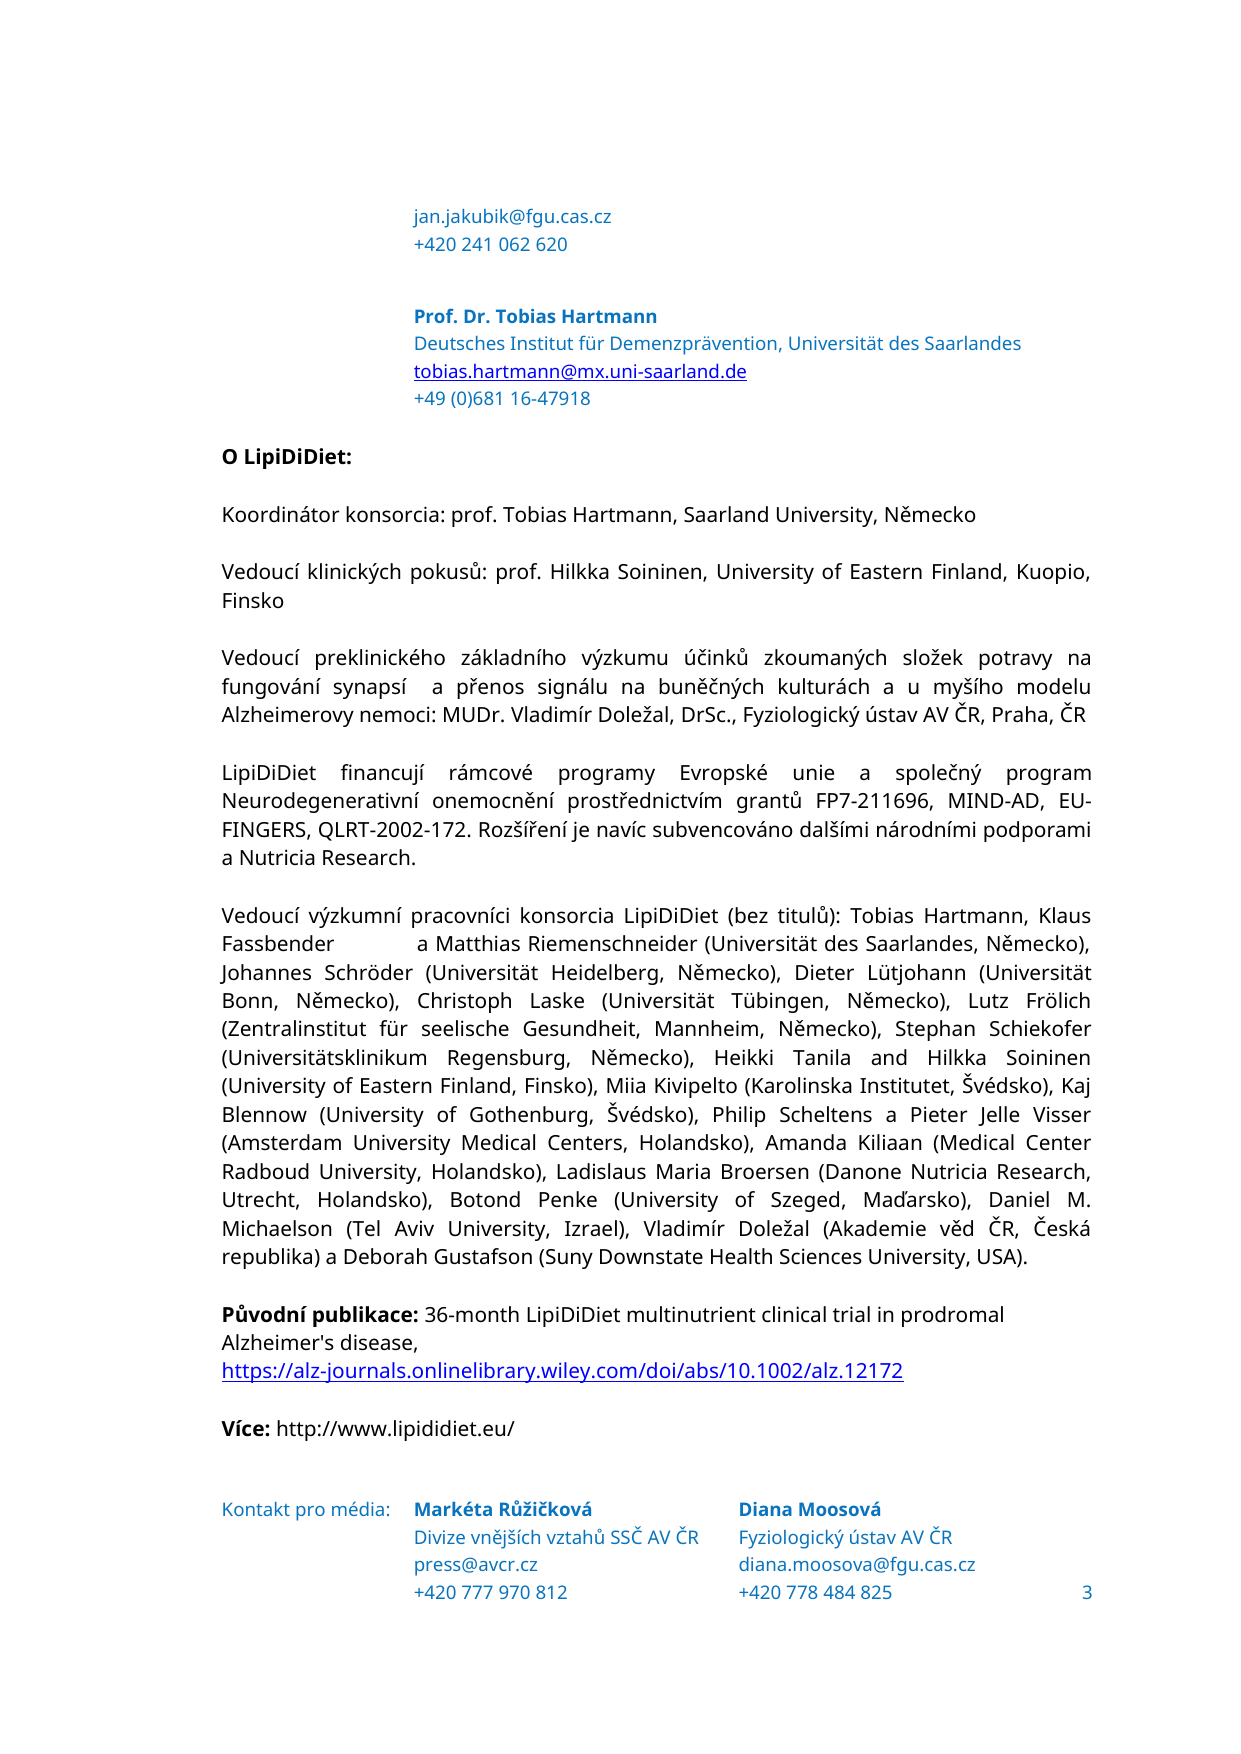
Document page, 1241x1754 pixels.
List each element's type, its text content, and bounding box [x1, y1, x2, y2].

text Koordinátor konsorcia: prof. Tobias Hartmann, Saarland University, Německo [221, 500, 1093, 528]
text Původní publikace: 36‐month LipiDiDiet multinutrient clinical trial in prodromal Alzheimer's disease, https://alz-journals.onlinelibrary.wiley.com/doi/abs/10.1002/alz.12172 [221, 1300, 1093, 1385]
text LipiDiDiet financují rámcové programy Evropské unie a společný program Neurodegenerativní onemocnění prostřednictvím grantů FP7-211696, MIND-AD, EU-FINGERS, QLRT-2002-172. Rozšíření je navíc subvencováno dalšími národními podporami a Nutricia Research. [221, 758, 1093, 872]
text Prof. Dr. Tobias Hartmann Deutsches Institut für Demenzprävention, Universität des Saarlandes tobias.hartmann@mx.uni-saarland.de +49 (0)681 16-47918 [221, 276, 1093, 411]
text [221, 204, 1093, 257]
text Vedoucí klinických pokusů: prof. Hilkka Soininen, University of Eastern Finland, Kuopio, Finsko [221, 557, 1093, 614]
text Vedoucí preklinického základního výzkumu účinků zkoumaných složek potravy na fungování synapsí a přenos signálu na buněčných kulturách a u myšího modelu Alzheimerovy nemoci: MUDr. Vladimír Doležal, DrSc., Fyziologický ústav AV ČR, Praha, ČR [221, 643, 1093, 729]
text Vedoucí výzkumní pracovníci konsorcia LipiDiDiet (bez titulů): Tobias Hartmann, Klaus Fassbender a Matthias Riemenschneider (Universität des Saarlandes, Německo), Johannes Schröder (Universität Heidelberg, Německo), Dieter Lütjohann (Universität Bonn, Německo), Christoph Laske (Universität Tübingen, Německo), Lutz Frölich (Zentralinstitut für seelische Gesundheit, Mannheim, Německo), Stephan Schiekofer (Universitätsklinikum Regensburg, Německo), Heikki Tanila and Hilkka Soininen (University of Eastern Finland, Finsko), Miia Kivipelto (Karolinska Institutet, Švédsko), Kaj Blennow (University of Gothenburg, Švédsko), Philip Scheltens a Pieter Jelle Visser (Amsterdam University Medical Centers, Holandsko), Amanda Kiliaan (Medical Center Radboud University, Holandsko), Ladislaus Maria Broersen (Danone Nutricia Research, Utrecht, Holandsko), Botond Penke (University of Szeged, Maďarsko), Daniel M. Michaelson (Tel Aviv University, Izrael), Vladimír Doležal (Akademie věd ČR, Česká republika) a Deborah Gustafson (Suny Downstate Health Sciences University, USA). [221, 901, 1093, 1271]
text O LipiDiDiet: [221, 442, 1093, 471]
text Více: http://www.lipididiet.eu/ [221, 1414, 1093, 1443]
